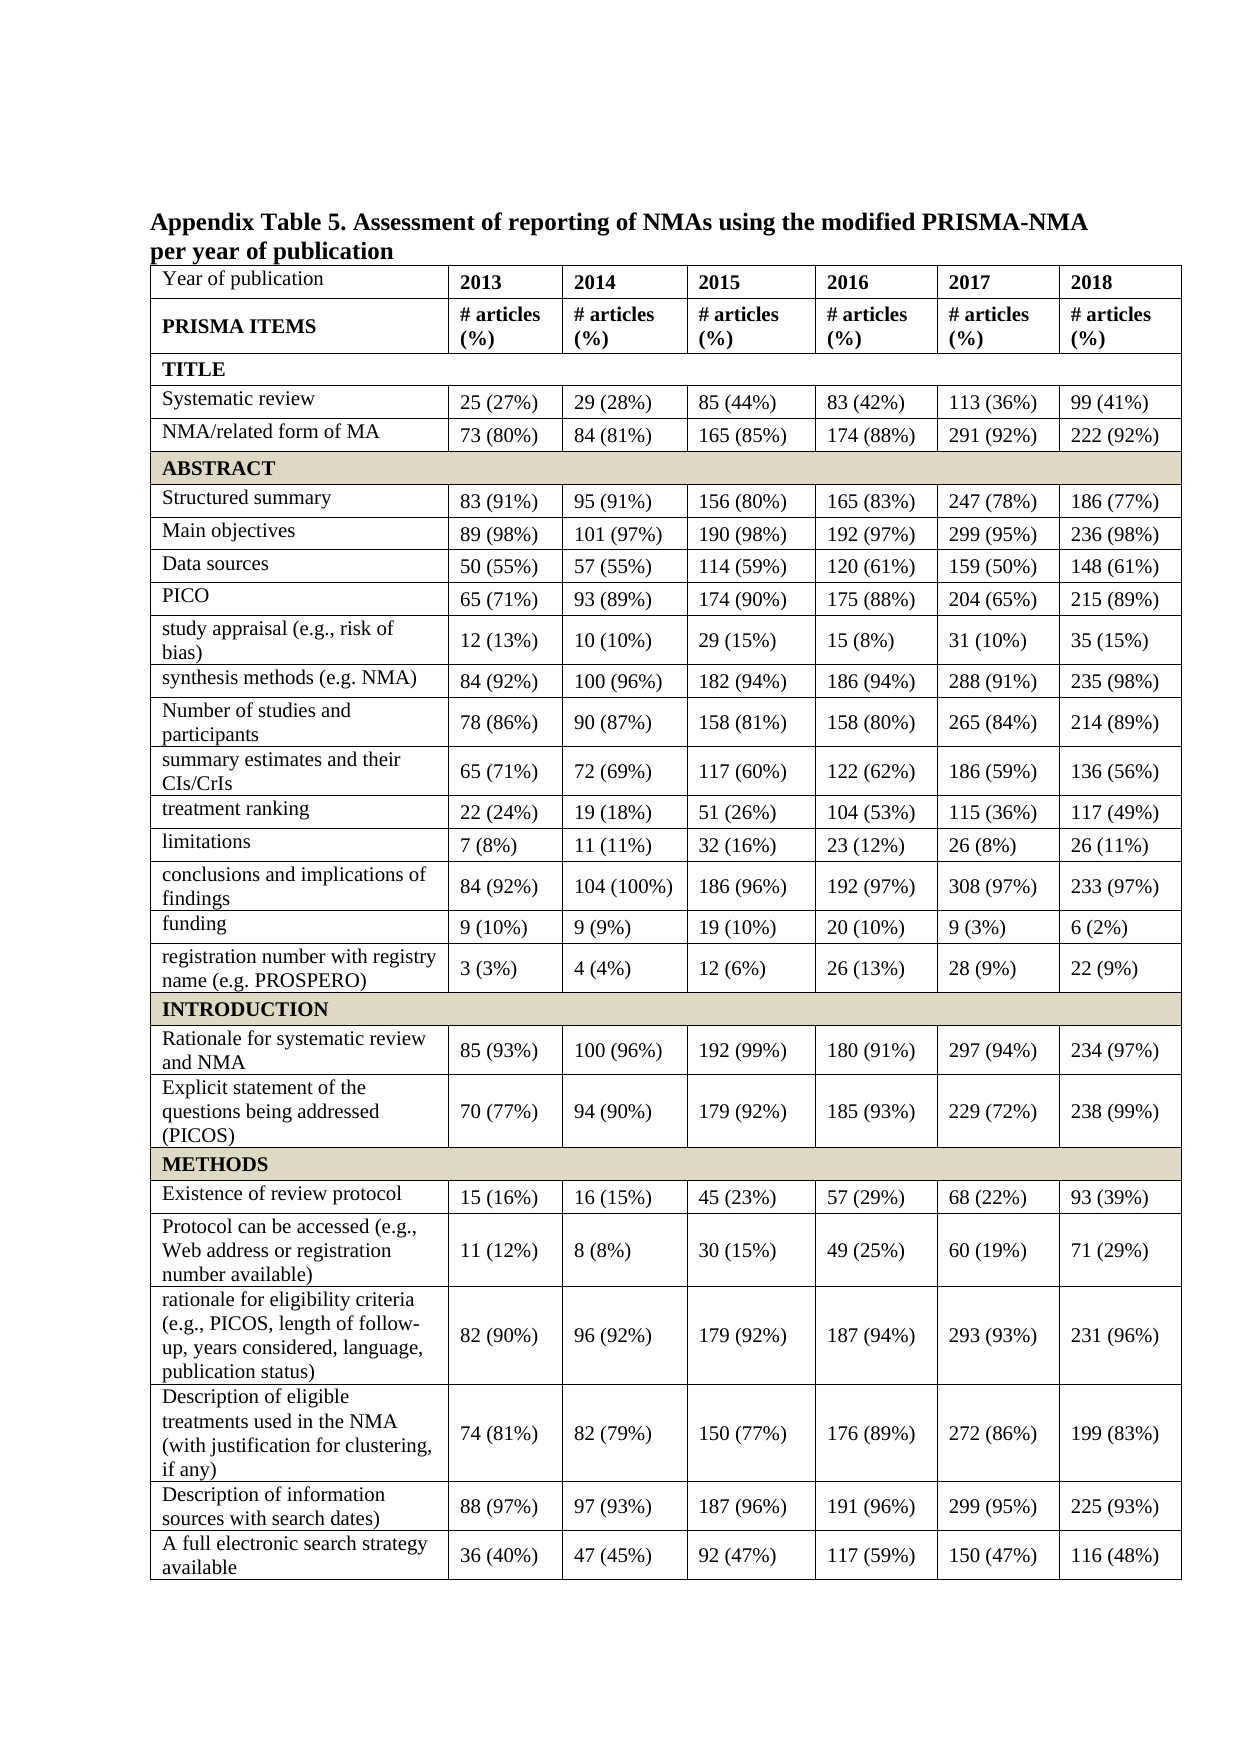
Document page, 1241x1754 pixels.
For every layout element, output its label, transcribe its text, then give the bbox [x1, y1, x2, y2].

table_cell Explicit statement of the questions being addressed (PICOS) [151, 1075, 448, 1147]
table_cell funding [151, 911, 448, 943]
table_cell PICO [151, 583, 448, 615]
table_cell 30 (15%) [688, 1214, 815, 1286]
table_cell 84 (92%) [449, 862, 562, 910]
table_cell 22 (24%) [449, 796, 562, 828]
table_cell 99 (41%) [1060, 386, 1181, 418]
table_cell 92 (47%) [688, 1531, 815, 1579]
table_cell limitations [151, 829, 448, 861]
table_cell 96 (92%) [563, 1287, 687, 1383]
table_cell 165 (85%) [688, 419, 815, 451]
table_cell Description of eligible treatments used in the NMA (with justification for clustering, if any) [151, 1385, 448, 1481]
table_cell 272 (86%) [938, 1385, 1059, 1481]
table_cell 31 (10%) [938, 616, 1059, 664]
table_cell 85 (44%) [688, 386, 815, 418]
table_cell 85 (93%) [449, 1026, 562, 1074]
table_cell 187 (96%) [688, 1482, 815, 1530]
table_cell 104 (100%) [563, 862, 687, 910]
table_cell 165 (83%) [816, 485, 937, 517]
table_cell study appraisal (e.g., risk of bias) [151, 616, 448, 664]
table_cell NMA/related form of MA [151, 419, 448, 451]
table_cell 65 (71%) [449, 747, 562, 795]
table_cell 175 (88%) [816, 583, 937, 615]
table_cell 231 (96%) [1060, 1287, 1181, 1383]
table_cell 158 (81%) [688, 698, 815, 746]
table_cell 93 (89%) [563, 583, 687, 615]
table_cell 117 (60%) [688, 747, 815, 795]
table_cell 6 (2%) [1060, 911, 1181, 943]
table_cell 26 (11%) [1060, 829, 1181, 861]
table_cell Description of information sources with search dates) [151, 1482, 448, 1530]
table_cell 8 (8%) [563, 1214, 687, 1286]
table_cell 29 (28%) [563, 386, 687, 418]
table_cell Rationale for systematic review and NMA [151, 1026, 448, 1074]
table_cell 233 (97%) [1060, 862, 1181, 910]
table_cell 25 (27%) [449, 386, 562, 418]
table_cell 186 (77%) [1060, 485, 1181, 517]
table_cell 73 (80%) [449, 419, 562, 451]
table_cell 100 (96%) [563, 665, 687, 697]
table_cell 158 (80%) [816, 698, 937, 746]
table_cell 174 (88%) [816, 419, 937, 451]
table_cell 265 (84%) [938, 698, 1059, 746]
table_cell 215 (89%) [1060, 583, 1181, 615]
table_header 2016 [816, 266, 937, 298]
table_cell 36 (40%) [449, 1531, 562, 1579]
table_cell 57 (55%) [563, 550, 687, 582]
table_cell 186 (96%) [688, 862, 815, 910]
table_cell 204 (65%) [938, 583, 1059, 615]
table_cell 12 (6%) [688, 944, 815, 992]
table_cell 82 (79%) [563, 1385, 687, 1481]
table_cell Main objectives [151, 518, 448, 549]
table_cell 104 (53%) [816, 796, 937, 828]
table_cell 192 (97%) [816, 862, 937, 910]
table_cell 117 (49%) [1060, 796, 1181, 828]
table_cell 179 (92%) [688, 1075, 815, 1147]
table_cell 3 (3%) [449, 944, 562, 992]
table_cell 234 (97%) [1060, 1026, 1181, 1074]
table_cell 225 (93%) [1060, 1482, 1181, 1530]
table_cell 82 (90%) [449, 1287, 562, 1383]
table_cell 191 (96%) [816, 1482, 937, 1530]
table_cell 51 (26%) [688, 796, 815, 828]
table_cell 186 (59%) [938, 747, 1059, 795]
table_cell 156 (80%) [688, 485, 815, 517]
table_cell 12 (13%) [449, 616, 562, 664]
table_cell 95 (91%) [563, 485, 687, 517]
table_cell 113 (36%) [938, 386, 1059, 418]
table_cell 84 (92%) [449, 665, 562, 697]
table_cell 174 (90%) [688, 583, 815, 615]
table_cell 229 (72%) [938, 1075, 1059, 1147]
table_cell 32 (16%) [688, 829, 815, 861]
table_cell 47 (45%) [563, 1531, 687, 1579]
table_cell 84 (81%) [563, 419, 687, 451]
table_cell 68 (22%) [938, 1181, 1059, 1213]
table_header 2013 [449, 266, 562, 298]
table_cell 187 (94%) [816, 1287, 937, 1383]
table_cell 100 (96%) [563, 1026, 687, 1074]
table_cell INTRODUCTION [151, 993, 1181, 1025]
table_cell Systematic review [151, 386, 448, 418]
table_cell 28 (9%) [938, 944, 1059, 992]
table_cell 117 (59%) [816, 1531, 937, 1579]
table_cell 288 (91%) [938, 665, 1059, 697]
table_cell 19 (18%) [563, 796, 687, 828]
table_cell Existence of review protocol [151, 1181, 448, 1213]
table_cell 89 (98%) [449, 518, 562, 549]
table_cell 29 (15%) [688, 616, 815, 664]
table_cell # articles (%) [938, 299, 1059, 352]
table_cell 192 (97%) [816, 518, 937, 549]
table_cell 15 (16%) [449, 1181, 562, 1213]
table_cell 94 (90%) [563, 1075, 687, 1147]
table_cell 247 (78%) [938, 485, 1059, 517]
table_header 2015 [688, 266, 815, 298]
table_cell 180 (91%) [816, 1026, 937, 1074]
table_cell 49 (25%) [816, 1214, 937, 1286]
table_cell 74 (81%) [449, 1385, 562, 1481]
table_cell 236 (98%) [1060, 518, 1181, 549]
table_cell 148 (61%) [1060, 550, 1181, 582]
table_header 2017 [938, 266, 1059, 298]
table_cell 190 (98%) [688, 518, 815, 549]
table_cell 20 (10%) [816, 911, 937, 943]
table_cell PRISMA ITEMS [151, 299, 448, 352]
table_cell 78 (86%) [449, 698, 562, 746]
table_cell 9 (9%) [563, 911, 687, 943]
table_cell # articles (%) [1060, 299, 1181, 352]
table_cell 214 (89%) [1060, 698, 1181, 746]
table_cell 150 (77%) [688, 1385, 815, 1481]
table_cell 4 (4%) [563, 944, 687, 992]
table_cell 88 (97%) [449, 1482, 562, 1530]
table_cell 179 (92%) [688, 1287, 815, 1383]
table_cell 16 (15%) [563, 1181, 687, 1213]
table_cell 93 (39%) [1060, 1181, 1181, 1213]
table_cell 136 (56%) [1060, 747, 1181, 795]
table_cell 45 (23%) [688, 1181, 815, 1213]
table_cell 192 (99%) [688, 1026, 815, 1074]
table_cell 176 (89%) [816, 1385, 937, 1481]
table_cell A full electronic search strategy available [151, 1531, 448, 1579]
table_cell 83 (91%) [449, 485, 562, 517]
table_cell # articles (%) [688, 299, 815, 352]
table_cell 159 (50%) [938, 550, 1059, 582]
table_cell 70 (77%) [449, 1075, 562, 1147]
table_header Year of publication [151, 266, 448, 298]
table_cell synthesis methods (e.g. NMA) [151, 665, 448, 697]
table_cell 291 (92%) [938, 419, 1059, 451]
table_cell 9 (3%) [938, 911, 1059, 943]
table_cell 238 (99%) [1060, 1075, 1181, 1147]
table_cell 57 (29%) [816, 1181, 937, 1213]
table_cell 50 (55%) [449, 550, 562, 582]
table_cell 114 (59%) [688, 550, 815, 582]
table_cell 60 (19%) [938, 1214, 1059, 1286]
table_cell Data sources [151, 550, 448, 582]
table_cell Protocol can be accessed (e.g., Web address or registration number available) [151, 1214, 448, 1286]
table_cell registration number with registry name (e.g. PROSPERO) [151, 944, 448, 992]
table_cell Structured summary [151, 485, 448, 517]
subtitle Appendix Table 5. Assessment of reporting of NMAs using the modified PRISMA-NMA per year of publication [150, 207, 1090, 265]
table_cell ABSTRACT [151, 452, 1181, 484]
table_cell 308 (97%) [938, 862, 1059, 910]
table_cell 26 (13%) [816, 944, 937, 992]
table_cell 122 (62%) [816, 747, 937, 795]
table_cell 26 (8%) [938, 829, 1059, 861]
table_cell 19 (10%) [688, 911, 815, 943]
table_cell 22 (9%) [1060, 944, 1181, 992]
table_cell 120 (61%) [816, 550, 937, 582]
table_cell 299 (95%) [938, 1482, 1059, 1530]
table_cell 293 (93%) [938, 1287, 1059, 1383]
table_cell 150 (47%) [938, 1531, 1059, 1579]
table_cell 101 (97%) [563, 518, 687, 549]
table_header 2018 [1060, 266, 1181, 298]
table_cell 116 (48%) [1060, 1531, 1181, 1579]
table_cell # articles (%) [816, 299, 937, 352]
table_cell 65 (71%) [449, 583, 562, 615]
table_cell 11 (12%) [449, 1214, 562, 1286]
table_cell 299 (95%) [938, 518, 1059, 549]
table_cell conclusions and implications of findings [151, 862, 448, 910]
table_cell TITLE [151, 354, 1181, 385]
table_cell 115 (36%) [938, 796, 1059, 828]
table_cell treatment ranking [151, 796, 448, 828]
table_header 2014 [563, 266, 687, 298]
table_cell # articles (%) [563, 299, 687, 352]
table_cell Number of studies and participants [151, 698, 448, 746]
table_cell 97 (93%) [563, 1482, 687, 1530]
table_cell 72 (69%) [563, 747, 687, 795]
table_cell 11 (11%) [563, 829, 687, 861]
table_cell 199 (83%) [1060, 1385, 1181, 1481]
table_cell 15 (8%) [816, 616, 937, 664]
table_cell summary estimates and their CIs/CrIs [151, 747, 448, 795]
table_cell # articles (%) [449, 299, 562, 352]
table_cell 71 (29%) [1060, 1214, 1181, 1286]
table_cell 90 (87%) [563, 698, 687, 746]
table_cell 83 (42%) [816, 386, 937, 418]
table_cell 9 (10%) [449, 911, 562, 943]
table_cell 297 (94%) [938, 1026, 1059, 1074]
table_cell 235 (98%) [1060, 665, 1181, 697]
table_cell rationale for eligibility criteria (e.g., PICOS, length of follow-up, years considered, language, publication status) [151, 1287, 448, 1383]
table_cell 10 (10%) [563, 616, 687, 664]
table_cell 23 (12%) [816, 829, 937, 861]
table_cell 35 (15%) [1060, 616, 1181, 664]
table_cell 7 (8%) [449, 829, 562, 861]
table_cell METHODS [151, 1148, 1181, 1180]
table_cell 222 (92%) [1060, 419, 1181, 451]
table_cell 186 (94%) [816, 665, 937, 697]
table_cell 182 (94%) [688, 665, 815, 697]
table_cell 185 (93%) [816, 1075, 937, 1147]
